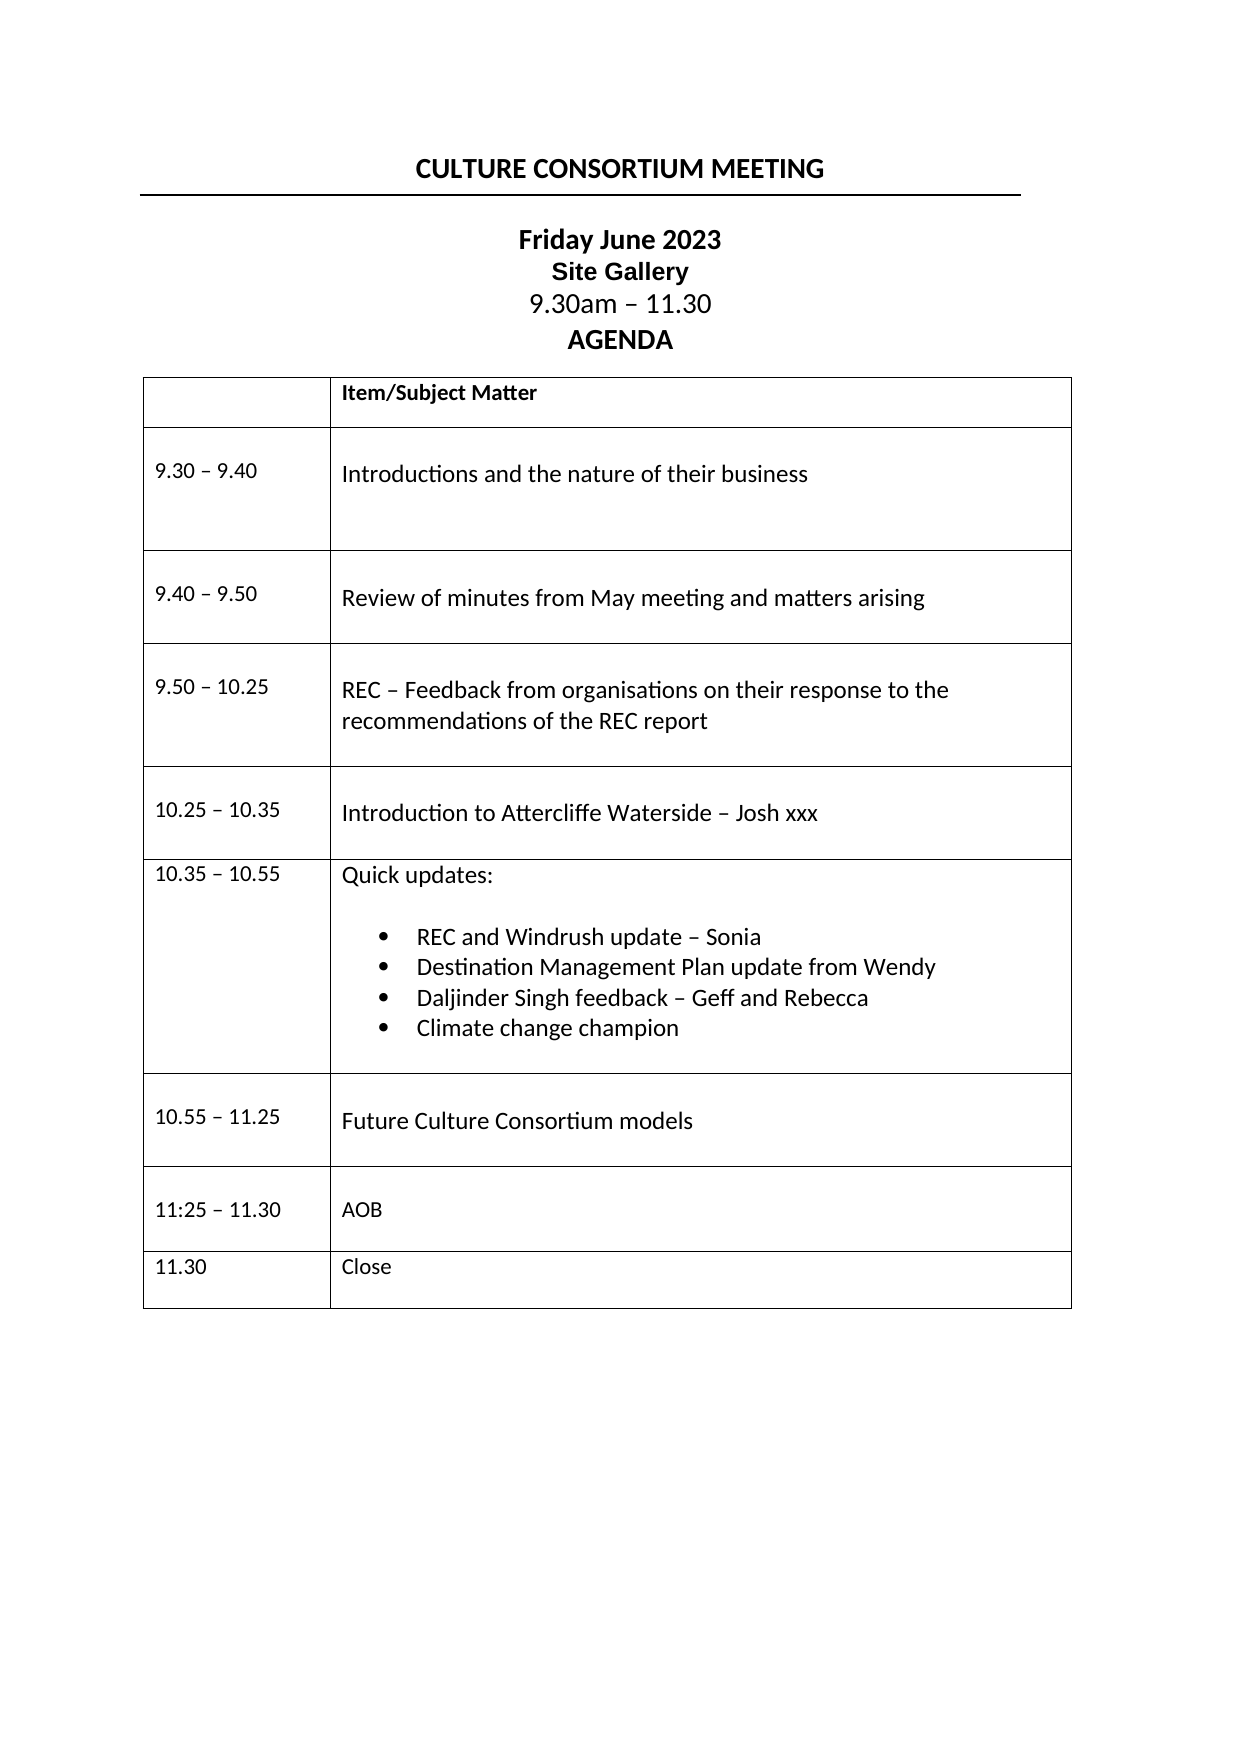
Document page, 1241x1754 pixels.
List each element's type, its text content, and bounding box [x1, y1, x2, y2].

table_cell Future Culture Consortium models [331, 1074, 1071, 1166]
table_header [144, 378, 330, 427]
text 9.30am – 11.30 [150, 286, 1090, 321]
table_cell 9.40 – 9.50 [144, 551, 330, 643]
table_cell 11.30 [144, 1252, 330, 1308]
text CULTURE CONSORTIUM MEETING [150, 150, 1090, 186]
table_cell Introduction to Attercliffe Waterside – Josh xxx [331, 767, 1071, 858]
table_cell REC – Feedback from organisations on their response to the recommendations of the REC report [331, 644, 1071, 766]
table_cell 11:25 – 11.30 [144, 1167, 330, 1251]
table_cell 9.30 – 9.40 [144, 428, 330, 550]
table_cell Quick updates: REC and Windrush update – Sonia Destination Management Plan update from Wendy Daljinder Singh feedback – Geff and Rebecca Climate change champion [331, 860, 1071, 1073]
table_cell 10.35 – 10.55 [144, 860, 330, 1073]
table_cell Introductions and the nature of their business [331, 428, 1071, 550]
table_header Item/Subject Matter [331, 378, 1071, 427]
table_cell AOB [331, 1167, 1071, 1251]
table_cell 9.50 – 10.25 [144, 644, 330, 766]
text Site Gallery [150, 257, 1090, 286]
table_cell Review of minutes from May meeting and matters arising [331, 551, 1071, 643]
table_cell 10.25 – 10.35 [144, 767, 330, 858]
table_cell 10.55 – 11.25 [144, 1074, 330, 1166]
subtitle Friday June 2023 [150, 221, 1090, 257]
text AGENDA [150, 321, 1090, 357]
table_cell Close [331, 1252, 1071, 1308]
